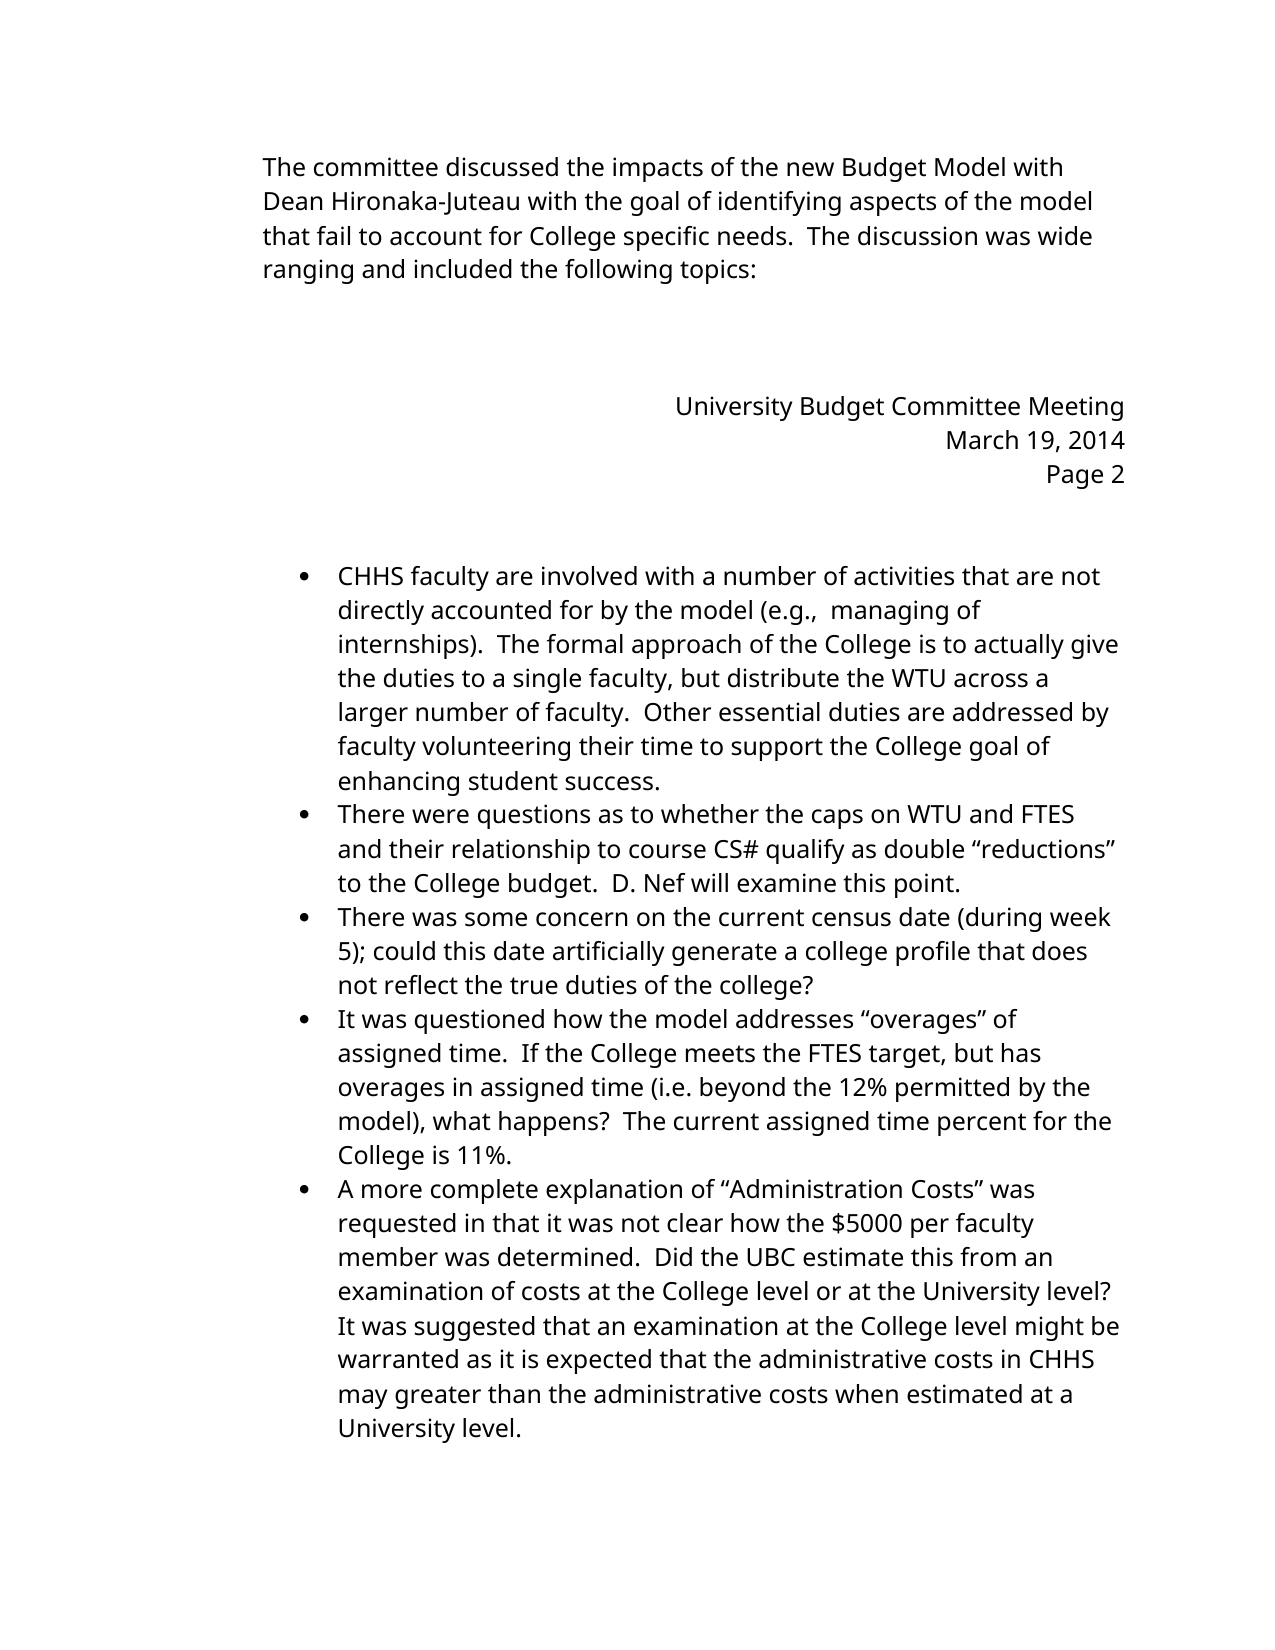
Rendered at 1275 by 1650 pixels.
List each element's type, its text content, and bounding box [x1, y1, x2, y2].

text March 19, 2014 [262, 422, 1125, 457]
text The committee discussed the impacts of the new Budget Model with Dean Hironaka-Juteau with the goal of identifying aspects of the model that fail to account for College specific needs. The discussion was wide ranging and included the following topics: [262, 150, 1125, 286]
text University Budget Committee Meeting [262, 388, 1125, 422]
list There were questions as to whether the caps on WTU and FTES and their relationship to course CS# qualify as double “reductions” to the College budget. D. Nef will examine this point. [300, 797, 1125, 899]
text Page 2 [262, 457, 1125, 491]
list There was some concern on the current census date (during week 5); could this date artificially generate a college profile that does not reflect the true duties of the college? [300, 899, 1125, 1002]
list It was questioned how the model addresses “overages” of assigned time. If the College meets the FTES target, but has overages in assigned time (i.e. beyond the 12% permitted by the model), what happens? The current assigned time percent for the College is 11%. [300, 1002, 1125, 1172]
list CHHS faculty are involved with a number of activities that are not directly accounted for by the model (e.g., managing of internships). The formal approach of the College is to actually give the duties to a single faculty, but distribute the WTU across a larger number of faculty. Other essential duties are addressed by faculty volunteering their time to support the College goal of enhancing student success. [300, 559, 1125, 797]
list A more complete explanation of “Administration Costs” was requested in that it was not clear how the $5000 per faculty member was determined. Did the UBC estimate this from an examination of costs at the College level or at the University level? It was suggested that an examination at the College level might be warranted as it is expected that the administrative costs in CHHS may greater than the administrative costs when estimated at a University level. [300, 1172, 1125, 1444]
